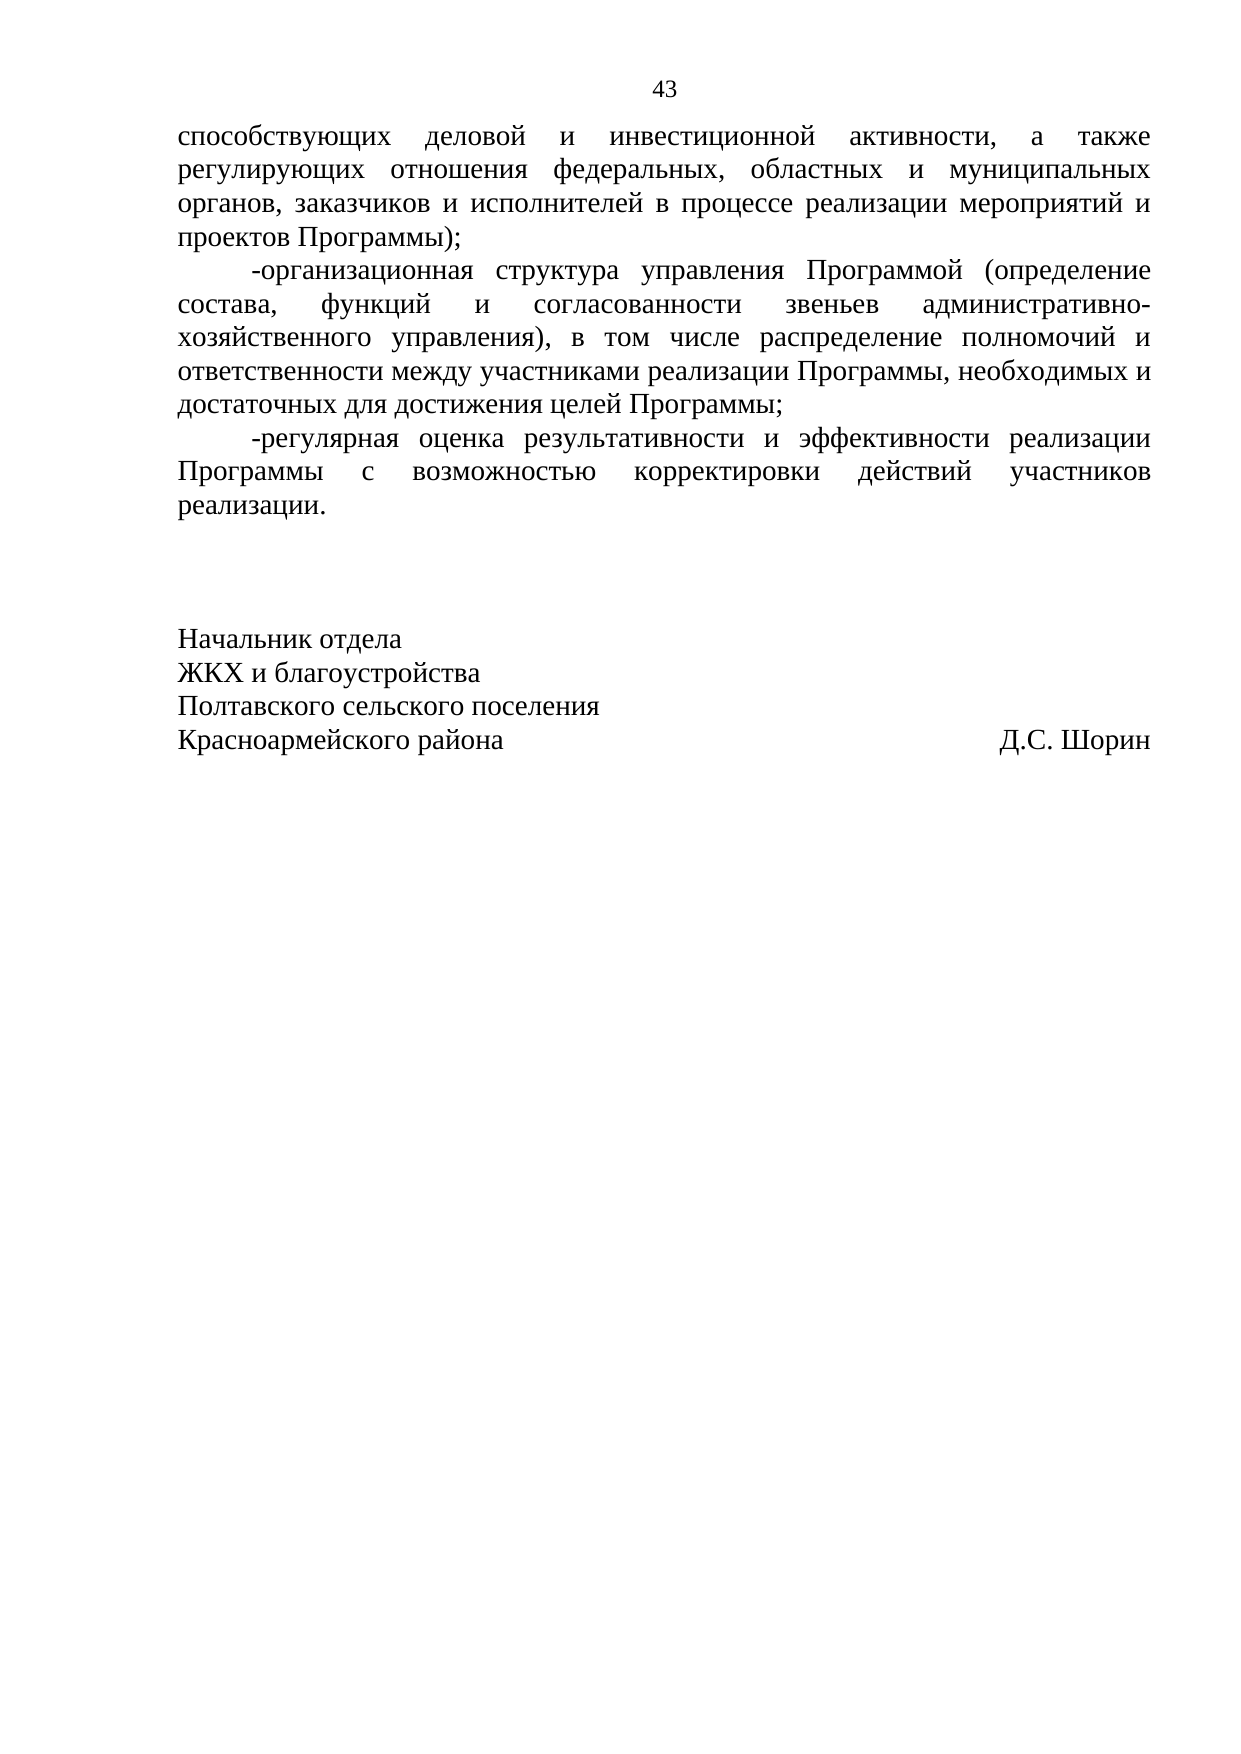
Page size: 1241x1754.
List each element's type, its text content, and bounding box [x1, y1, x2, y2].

text Начальник отдела [177, 621, 1152, 655]
text -регулярная оценка результативности и эффективности реализации Программы с возможностью корректировки действий участников реализации. [177, 420, 1152, 521]
text -организационная структура управления Программой (определение состава, функций и согласованности звеньев административно-хозяйственного управления), в том числе распределение полномочий и ответственности между участниками реализации Программы, необходимых и достаточных для достижения целей Программы; [177, 252, 1152, 420]
text Красноармейского района Д.С. Шорин [177, 722, 1152, 755]
text Полтавского сельского поселения [177, 688, 1152, 722]
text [177, 118, 1152, 252]
text ЖКХ и благоустройства [177, 655, 1152, 688]
